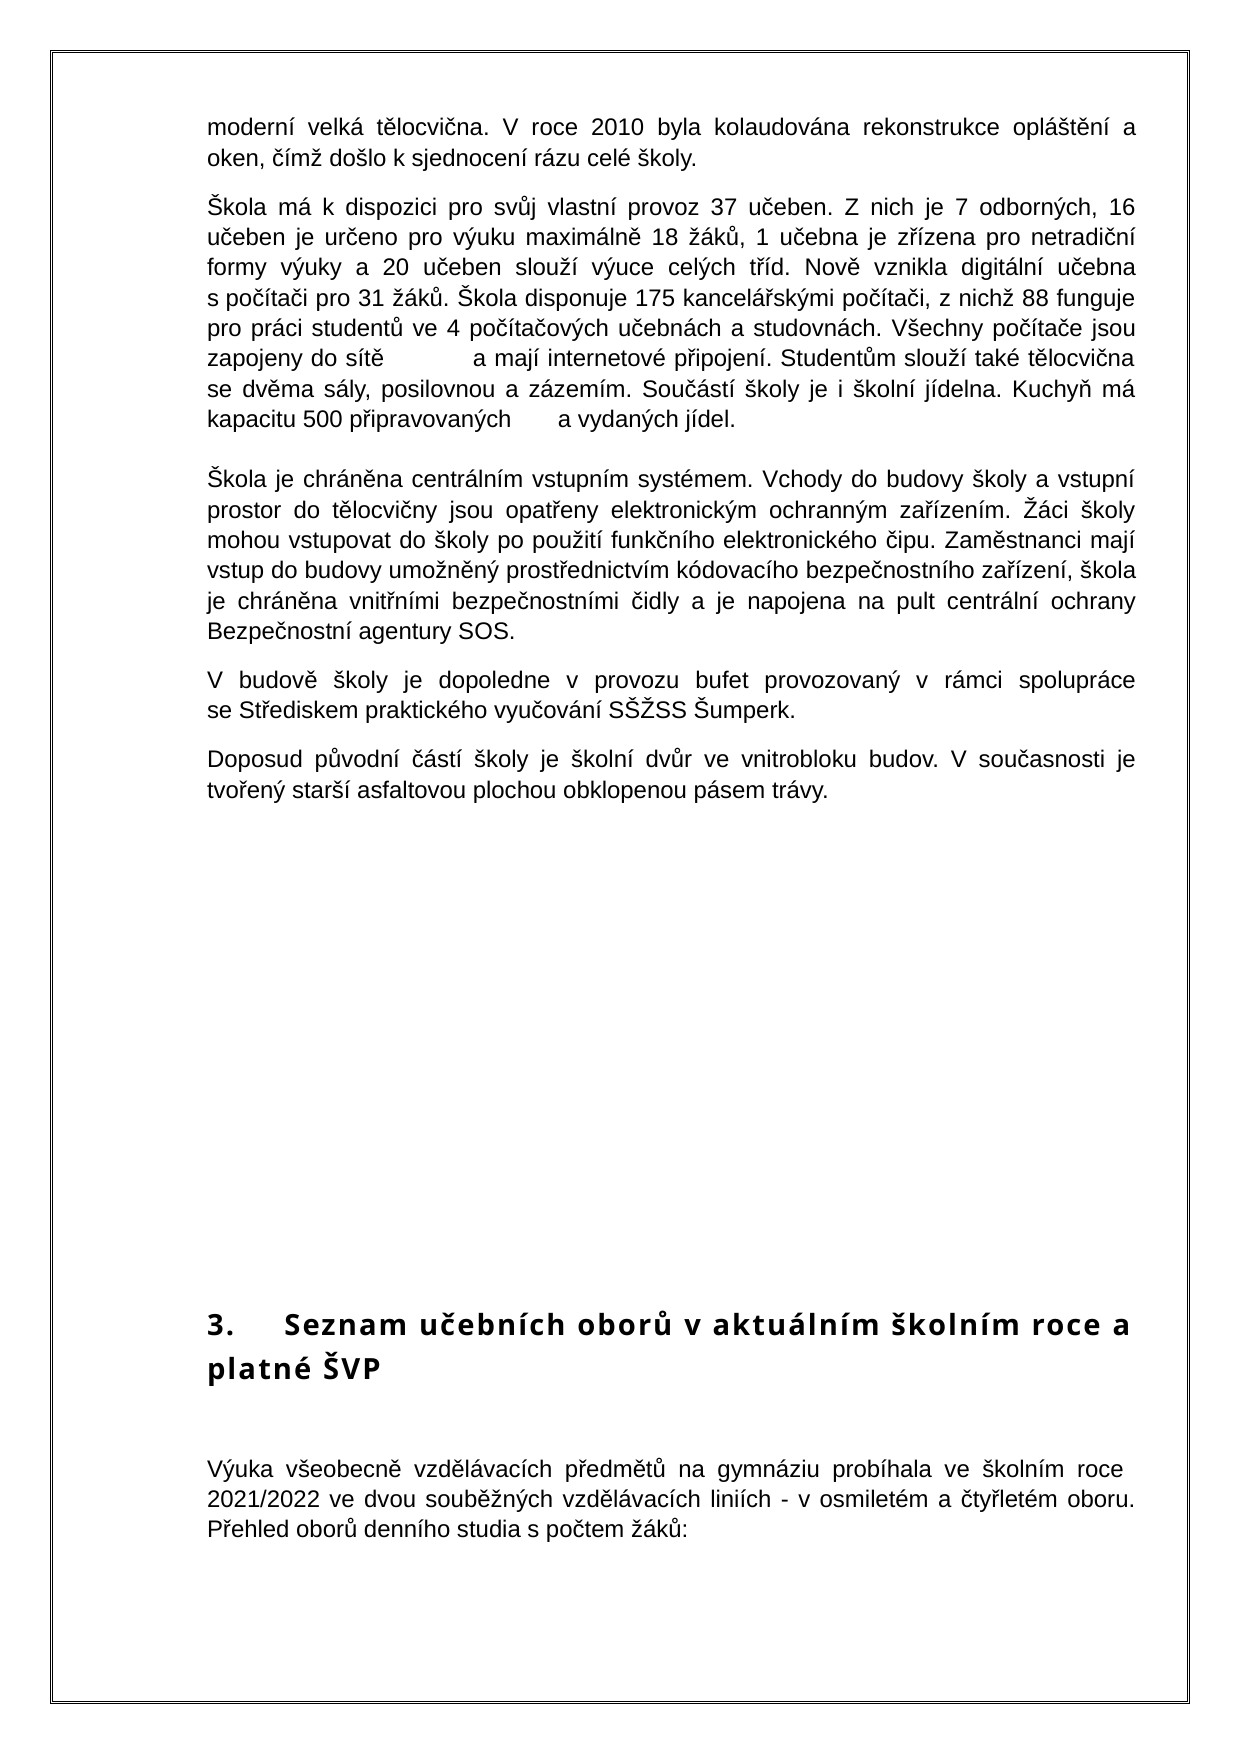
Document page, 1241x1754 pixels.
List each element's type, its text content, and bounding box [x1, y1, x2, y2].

text V budově školy je dopoledne v provozu bufet provozovaný v rámci spolupráce se Střediskem praktického vyučování SŠŽSS Šumperk. [207, 666, 1137, 724]
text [207, 113, 1137, 171]
text Škola má k dispozici pro svůj vlastní provoz 37 učeben. Z nich je 7 odborných, 16 učeben je určeno pro výuku maximálně 18 žáků, 1 učebna je zřízena pro netradiční formy výuky a 20 učeben slouží výuce celých tříd. Nově vznikla digitální učebna s počítači pro 31 žáků. Škola disponuje 175 kancelářskými počítači, z nichž 88 funguje pro práci studentů ve 4 počítačových učebnách a studovnách. Všechny počítače jsou zapojeny do sítě a mají internetové připojení. Studentům slouží také tělocvična se dvěma sály, posilovnou a zázemím. Součástí školy je i školní jídelna. Kuchyň má kapacitu 500 připravovaných a vydaných jídel. Škola je chráněna centrálním vstupním systémem. Vchody do budovy školy a vstupní prostor do tělocvičny jsou opatřeny elektronickým ochranným zařízením. Žáci školy mohou vstupovat do školy po použití funkčního elektronického čipu. Zaměstnanci mají vstup do budovy umožněný prostřednictvím kódovacího bezpečnostního zařízení, škola je chráněna vnitřními bezpečnostními čidly a je napojena na pult centrální ochrany Bezpečnostní agentury SOS. [207, 193, 1137, 644]
text Doposud původní částí školy je školní dvůr ve vnitrobloku budov. V současnosti je tvořený starší asfaltovou plochou obklopenou pásem trávy. [207, 745, 1137, 803]
subtitle 3. Seznam učebních oborů v aktuálním školním roce a platné ŠVP [207, 1304, 1137, 1388]
text Výuka všeobecně vzdělávacích předmětů na gymnáziu probíhala ve školním roce 2021/2022 ve dvou souběžných vzdělávacích liniích - v osmiletém a čtyřletém oboru. Přehled oborů denního studia s počtem žáků: [207, 1454, 1137, 1543]
